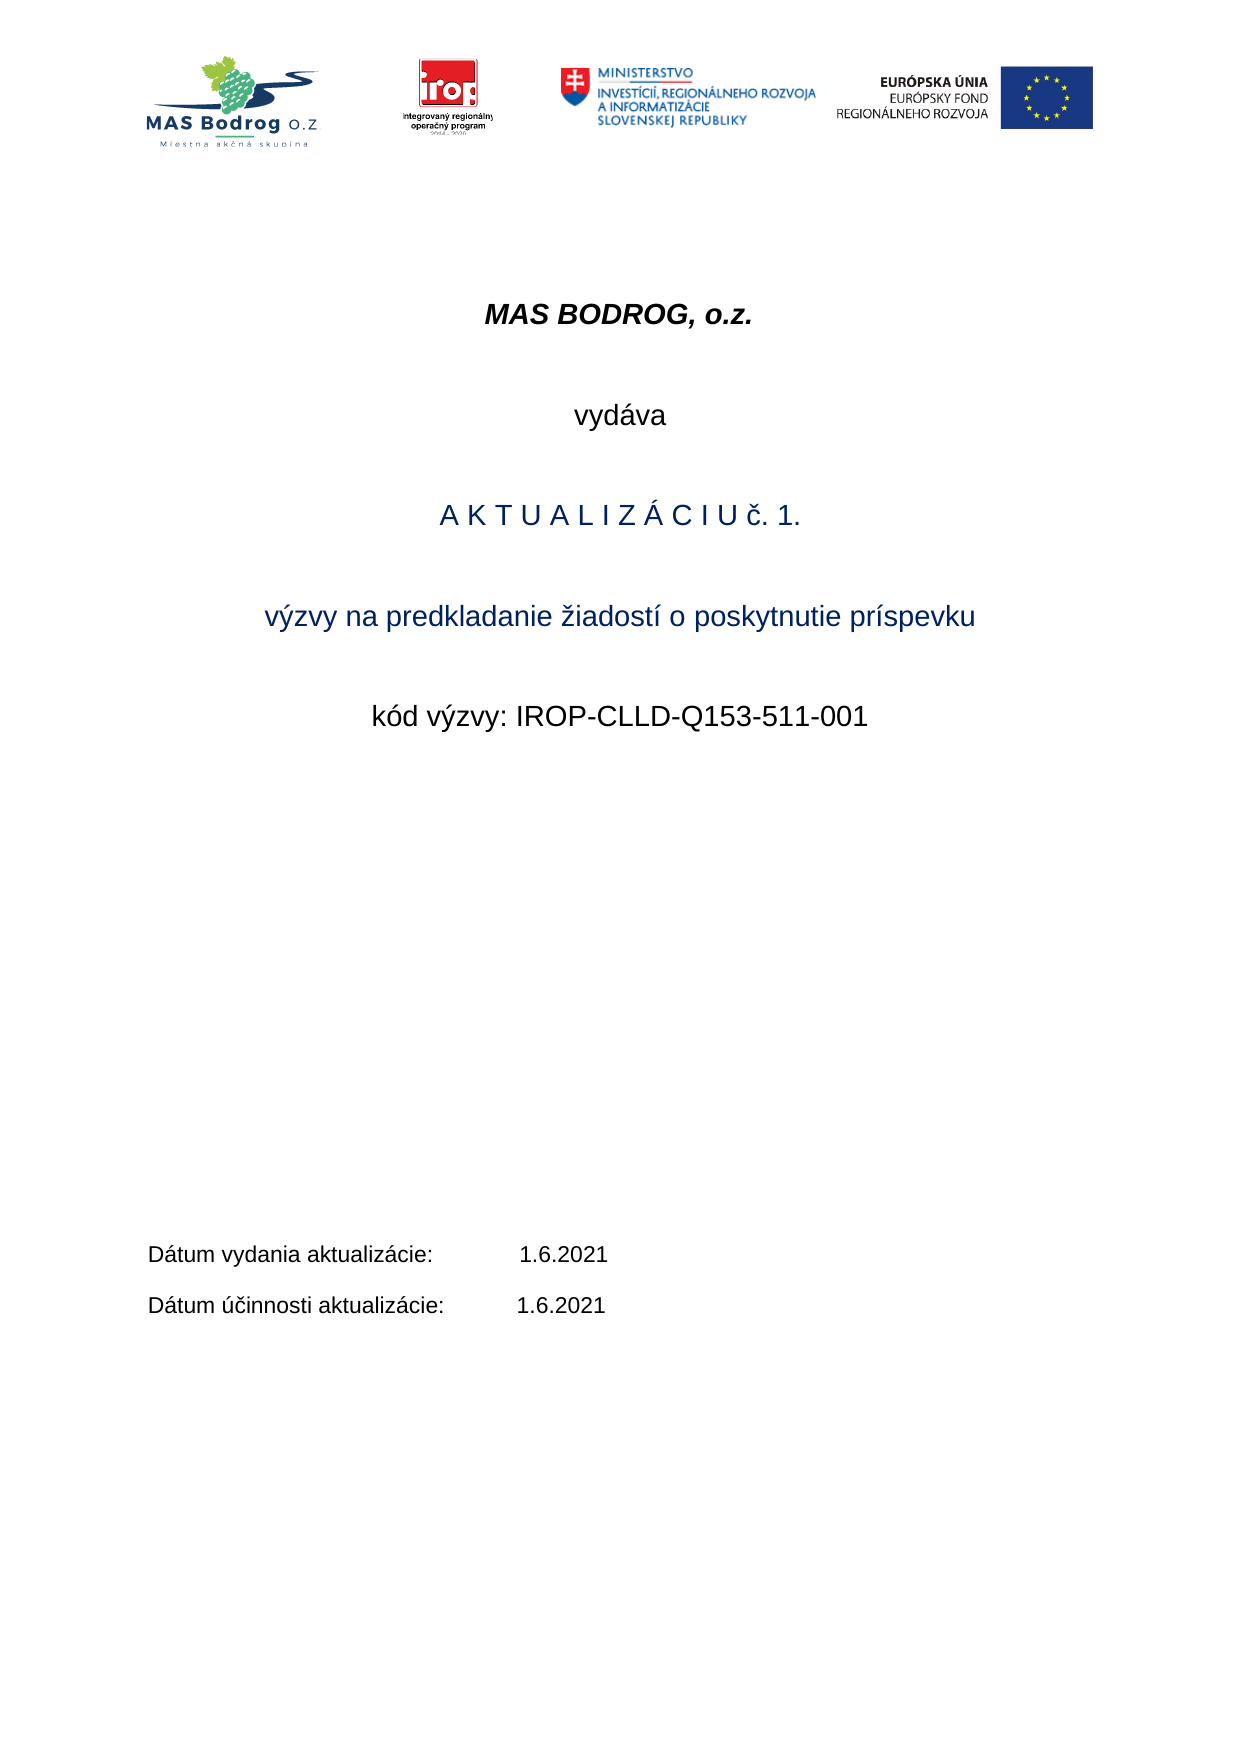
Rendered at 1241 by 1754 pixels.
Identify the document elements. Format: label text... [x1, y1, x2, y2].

picture [561, 68, 816, 128]
picture [146, 56, 321, 147]
picture [402, 58, 493, 134]
text MAS BODROG, o.z. [148, 297, 1093, 330]
text Dátum účinnosti aktualizácie: 1.6.2021 [148, 1292, 1093, 1319]
text kód výzvy: IROP-CLLD-Q153-511-001 [148, 699, 1093, 733]
text výzvy na predkladanie žiadostí o poskytnutie príspevku [148, 599, 1093, 632]
text A K T U A L I Z Á C I U č. 1. [148, 498, 1093, 532]
text Dátum vydania aktualizácie: 1.6.2021 [148, 1241, 1093, 1268]
picture [829, 61, 1095, 133]
text vydáva [148, 397, 1093, 431]
